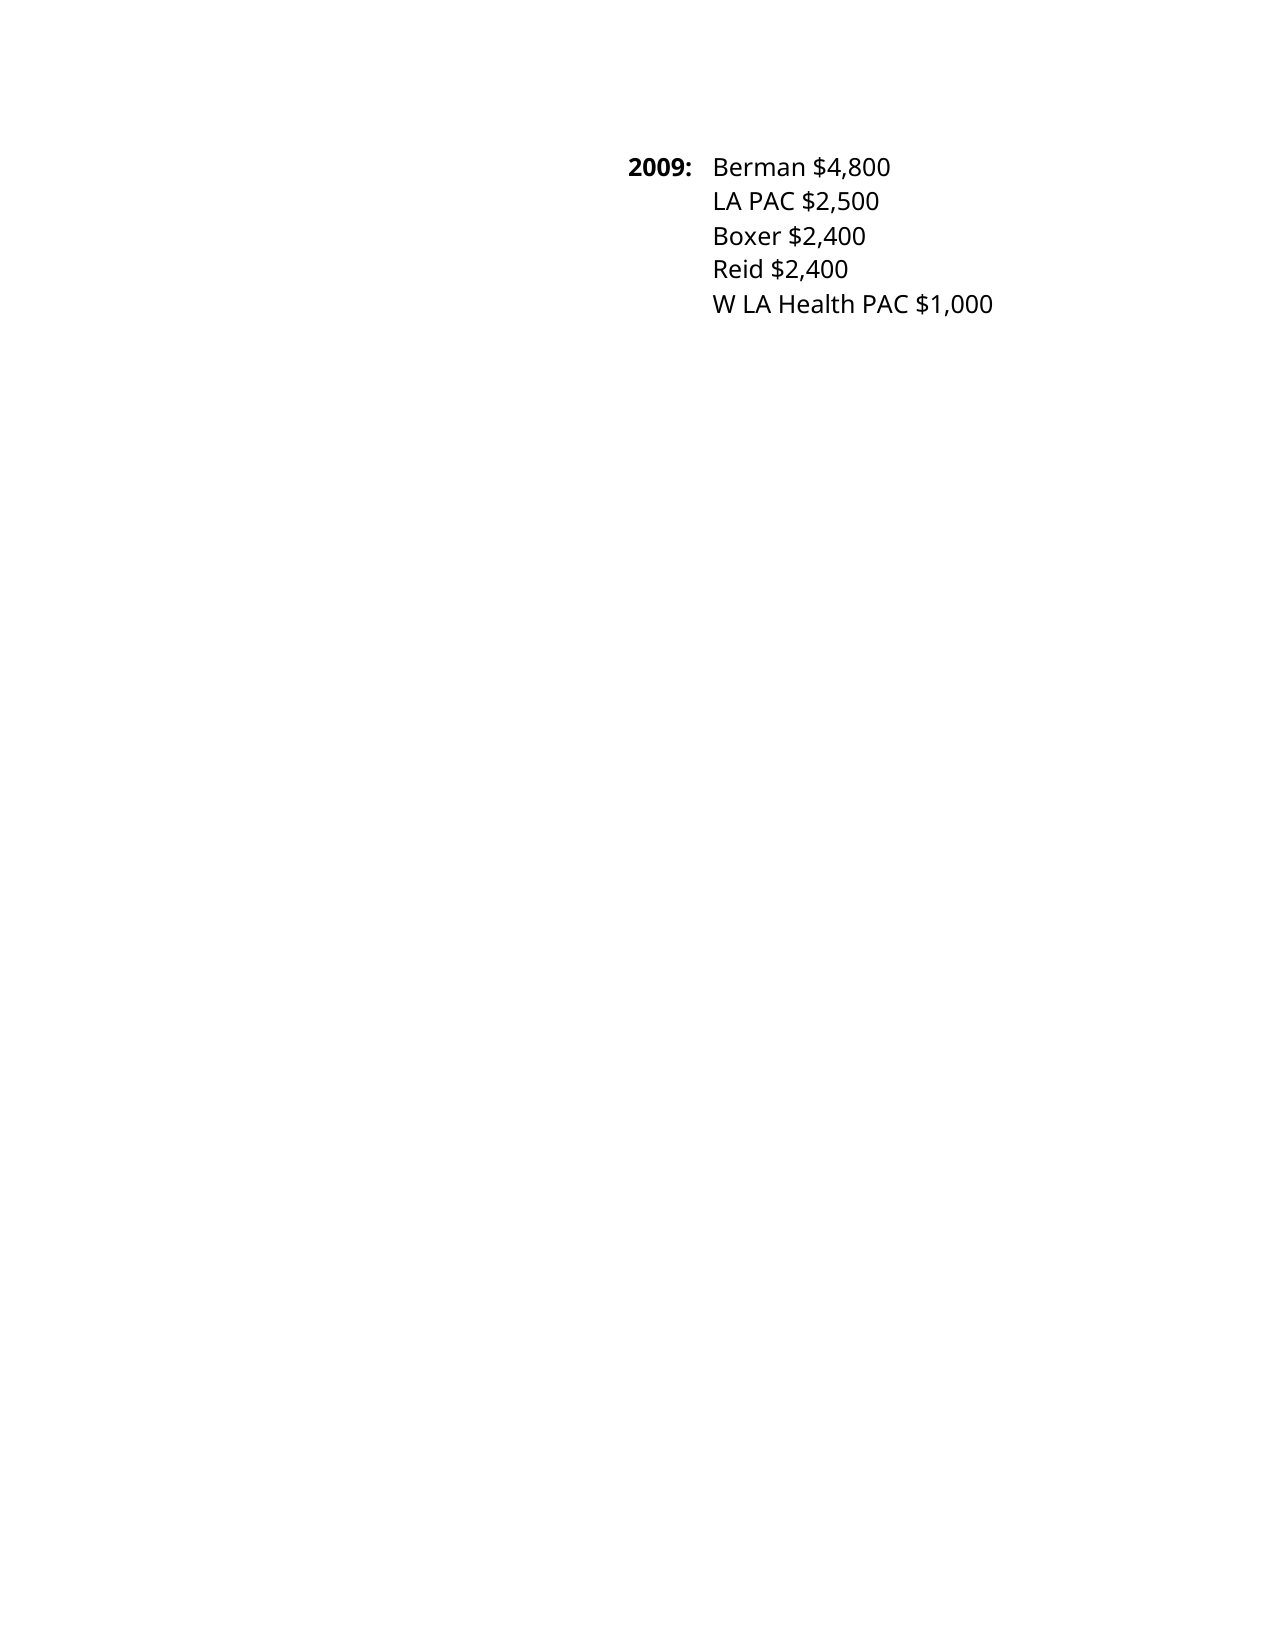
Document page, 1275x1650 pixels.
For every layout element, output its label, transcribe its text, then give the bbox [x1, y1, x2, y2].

text LA PAC $2,500 [187, 184, 1153, 218]
text Boxer $2,400 [187, 218, 1153, 252]
text Reid $2,400 [187, 252, 1153, 286]
text W LA Health PAC $1,000 [187, 286, 1153, 320]
text 2009: Berman $4,800 [187, 150, 1153, 184]
